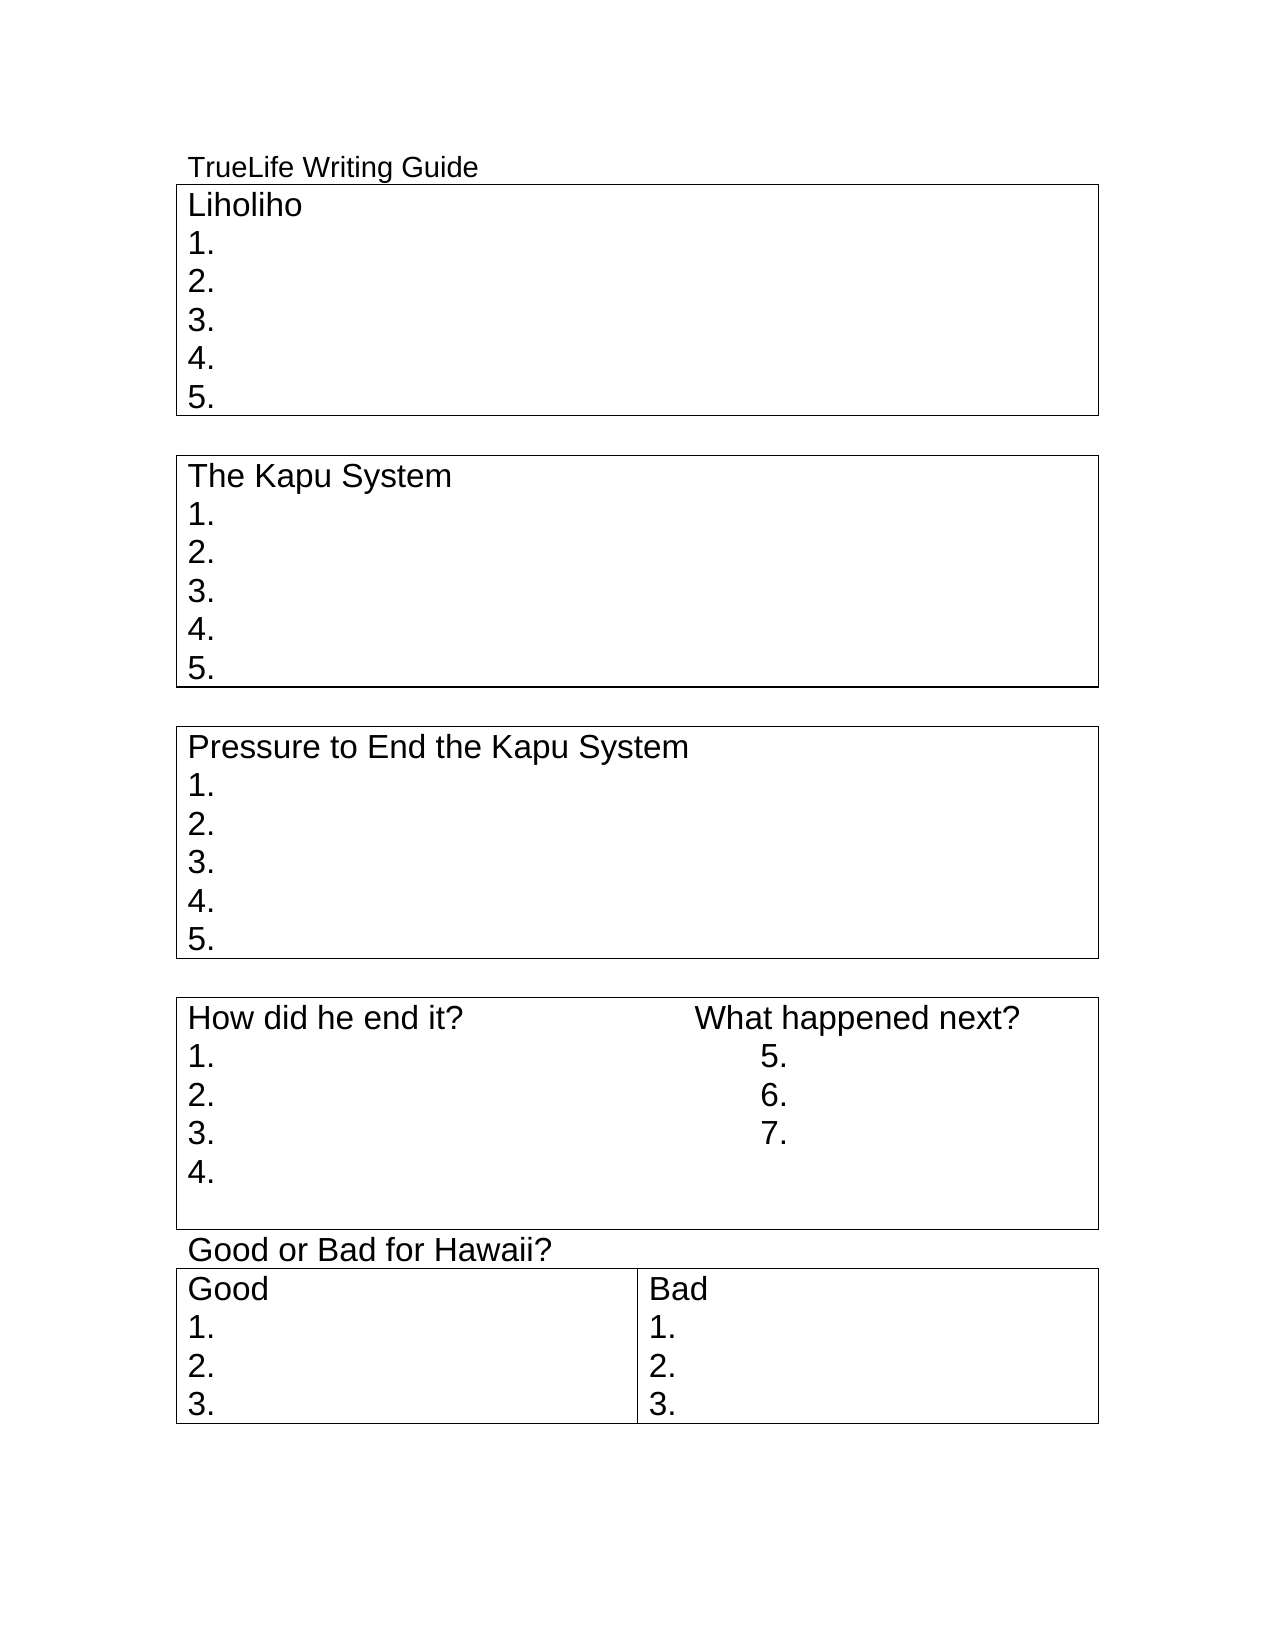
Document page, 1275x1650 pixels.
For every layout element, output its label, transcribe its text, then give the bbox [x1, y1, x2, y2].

table_header Liholiho 1. 2. 3. 4. 5. [177, 185, 1098, 415]
table_header The Kapu System 1. 2. 3. 4. 5. [177, 456, 1098, 686]
table_header Pressure to End the Kapu System 1. 2. 3. 4. 5. [177, 727, 1098, 957]
text Good or Bad for Hawaii? [187, 1230, 1087, 1268]
table_header Good 1. 2. 3. [177, 1269, 637, 1423]
table_header How did he end it? What happened next? 1. 5. 2. 6. 3. 7. 4. [177, 998, 1098, 1229]
table_header Bad 1. 2. 3. [638, 1269, 1098, 1423]
text TrueLife Writing Guide [187, 150, 1087, 183]
